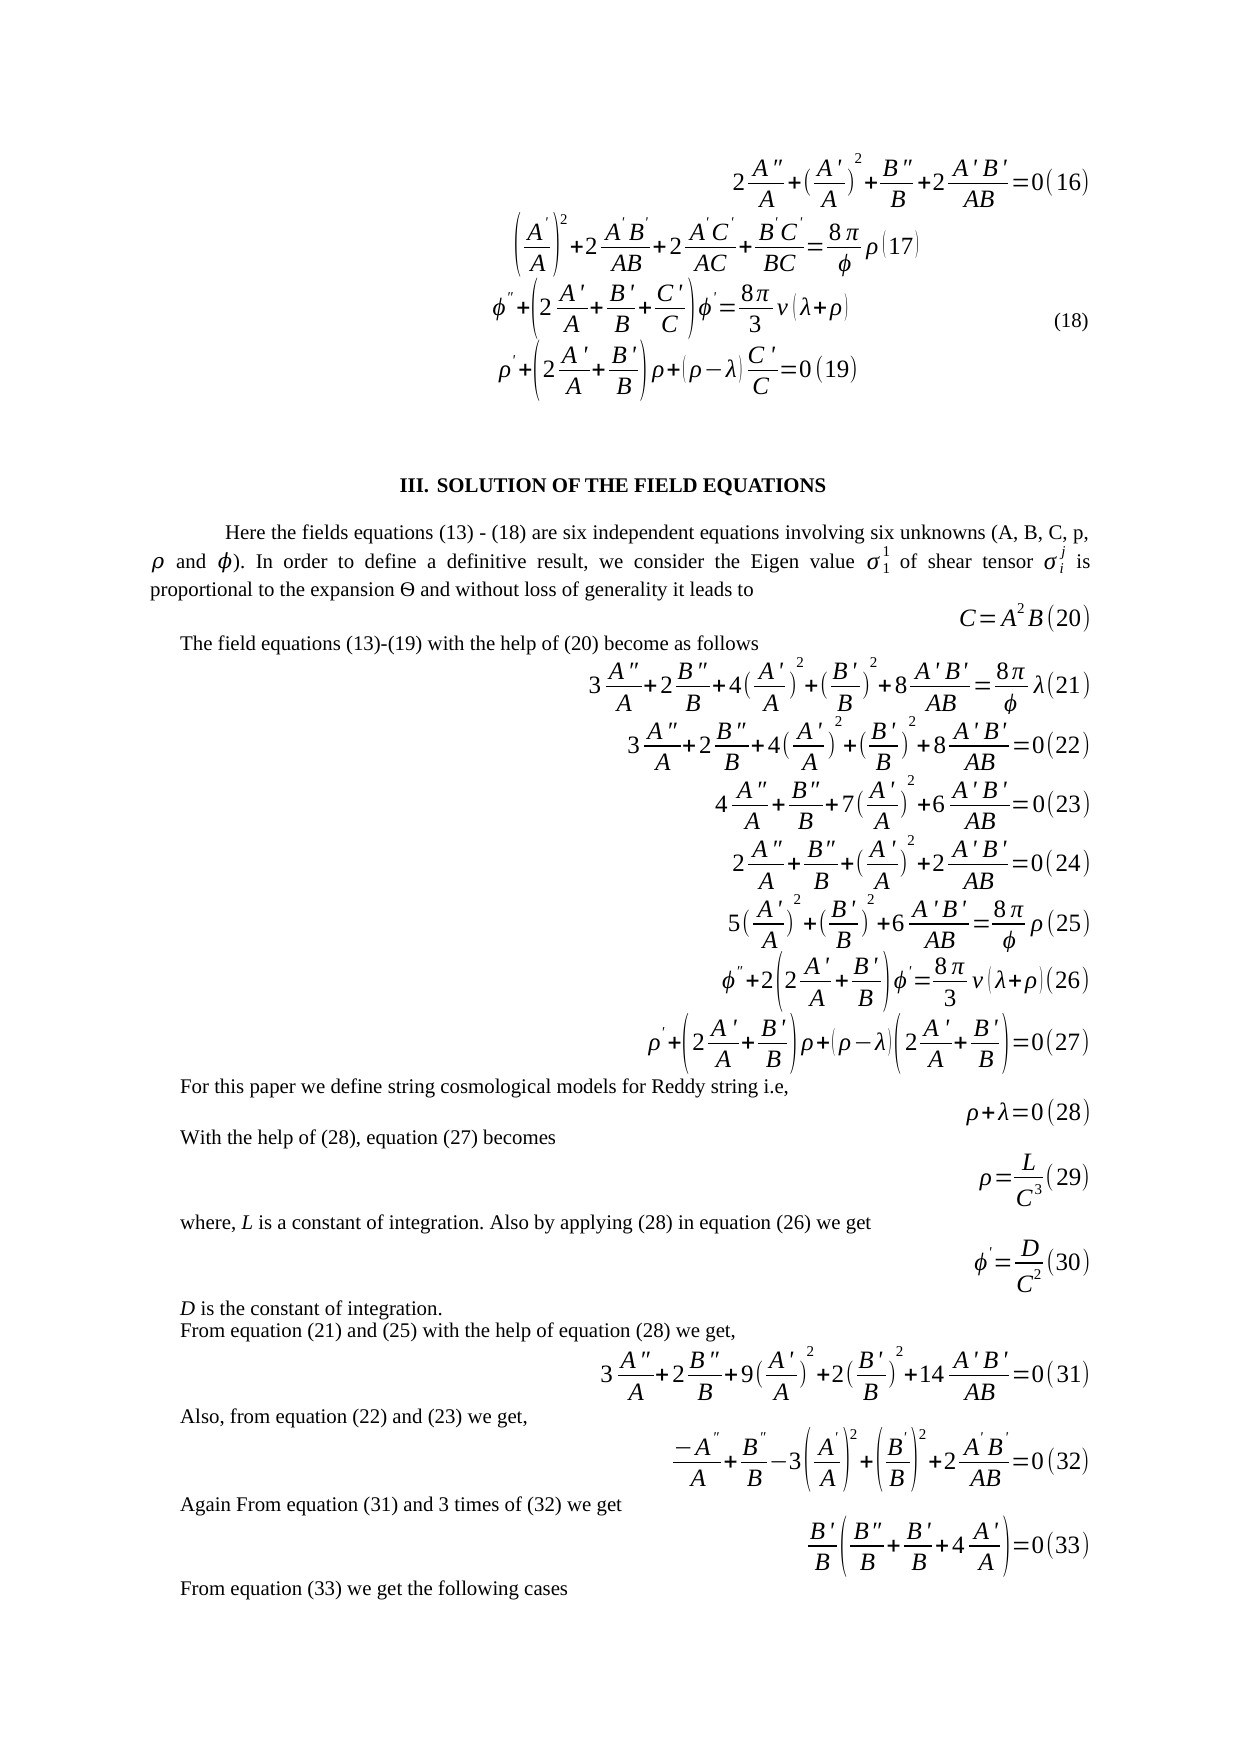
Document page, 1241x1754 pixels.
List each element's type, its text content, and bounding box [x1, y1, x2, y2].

subtitle SOLUTION OF THE FIELD EQUATIONS [150, 473, 1090, 497]
text With the help of (28), equation (27) becomes [150, 1126, 1090, 1149]
text (18) [150, 278, 1090, 403]
text Here the fields equations (13) - (18) are six independent equations involving six unknowns (A, B, C, p, 𝜌 and 𝜙). In order to define a definitive result, we consider the Eigen value of shear tensor is proportional to the expansion Ѳ and without loss of generality it leads to [150, 521, 1090, 601]
text Also, from equation (22) and (23) we get, [150, 1405, 1090, 1428]
text D is the constant of integration. [150, 1297, 1090, 1319]
text From equation (33) we get the following cases [150, 1577, 1090, 1600]
text For this paper we define string cosmological models for Reddy string i.e, [150, 1075, 1090, 1098]
text where, L is a constant of integration. Also by applying (28) in equation (26) we get [150, 1211, 1090, 1234]
text From equation (21) and (25) with the help of equation (28) we get, [150, 1319, 1090, 1342]
text Again From equation (31) and 3 times of (32) we get [150, 1493, 1090, 1516]
text The field equations (13)-(19) with the help of (20) become as follows [150, 632, 1090, 654]
